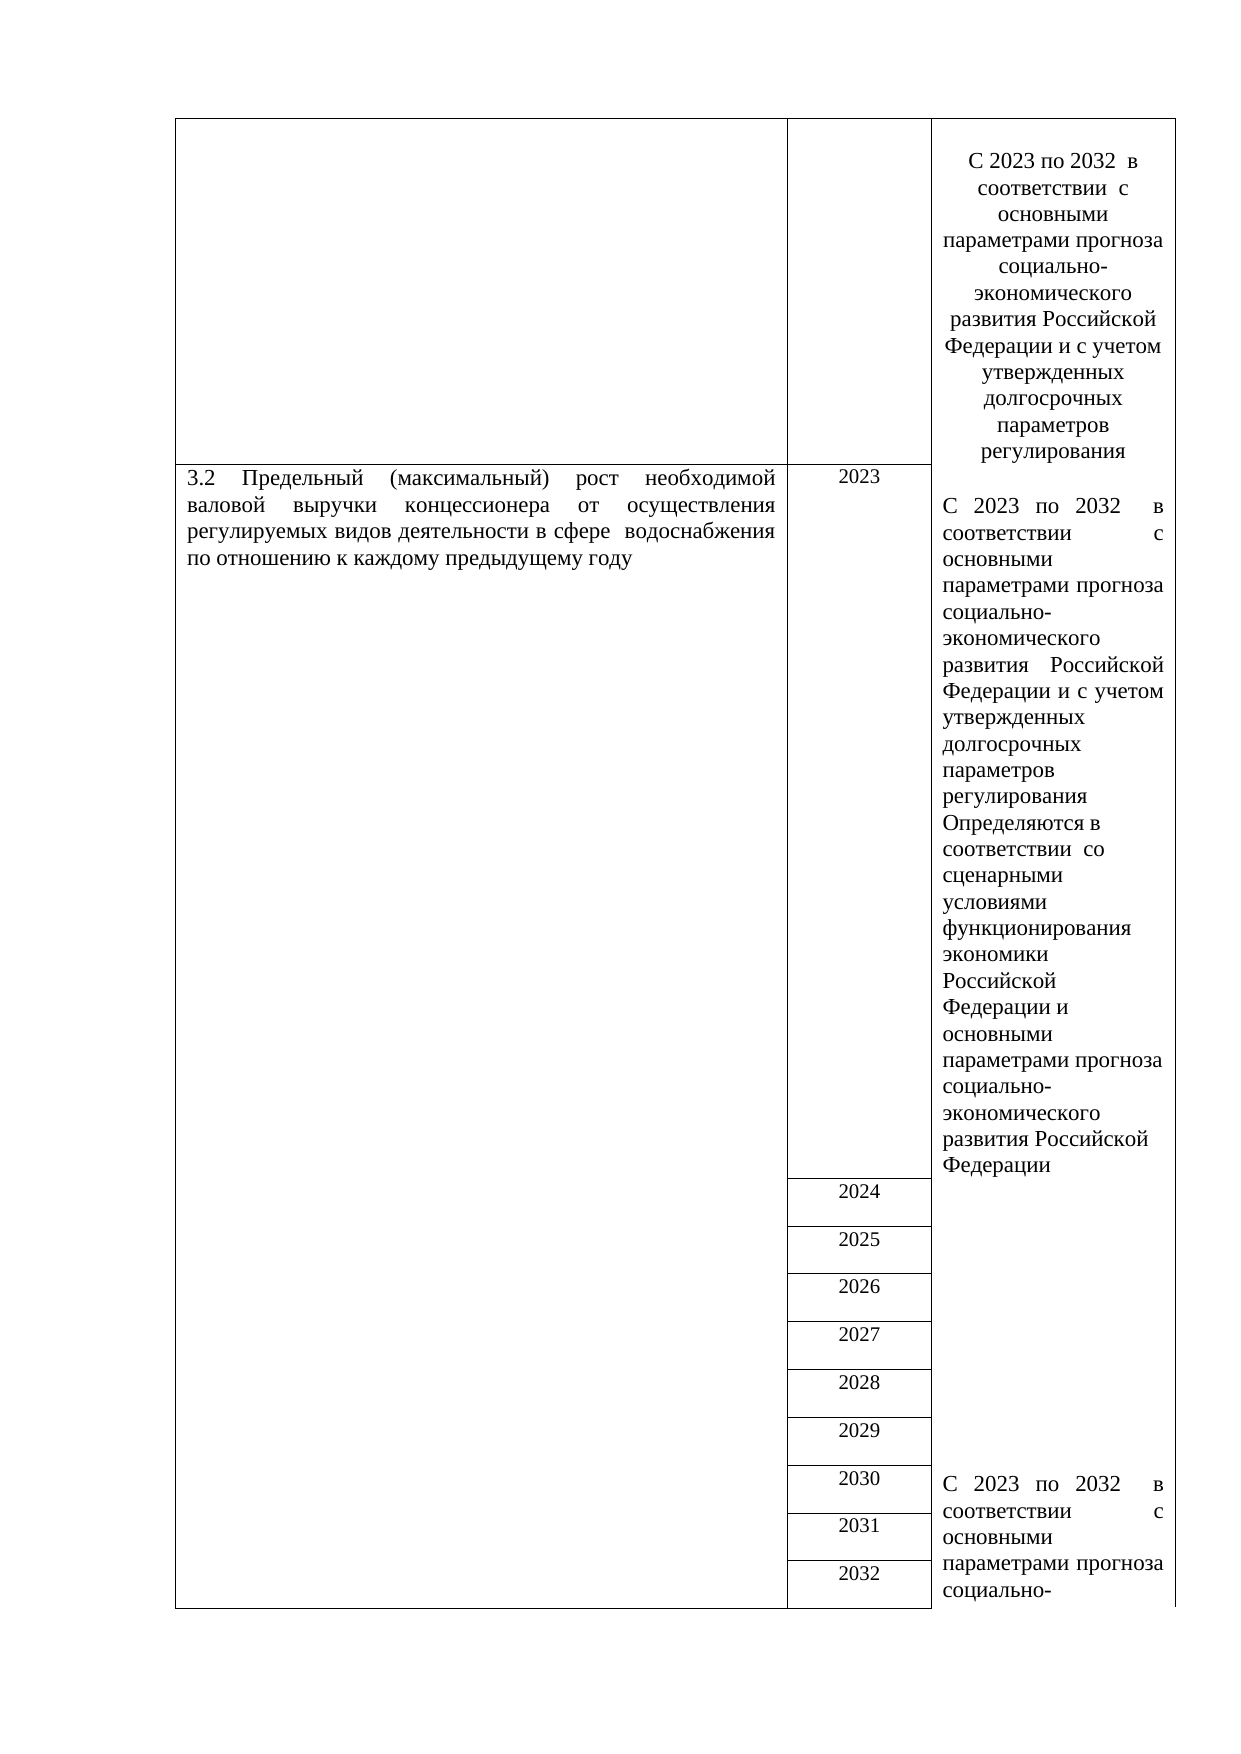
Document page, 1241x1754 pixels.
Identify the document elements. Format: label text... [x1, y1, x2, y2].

table_cell 2025 [788, 1227, 931, 1273]
table_cell 2026 [788, 1274, 931, 1321]
table_cell С 2023 по 2032 в соответствии с основными параметрами прогноза социально-экономического развития Российской Федерации и с учетом утвержденных долгосрочных параметров регулирования Определяются в соответствии со сценарными условиями функционирования экономики Российской Федерации и основными параметрами прогноза социально-экономического развития Российской Федерации Определяются в соответствии со сценарными условиями функционирования экономики Российской Федерации и основными параметрами прогноза социально-экономического развития Российской Федерации [932, 1178, 1175, 1608]
table_cell 2030 [788, 1466, 931, 1512]
table_cell 2031 [788, 1514, 931, 1560]
table_cell С 2023 по 2032 в соответствии с основными параметрами прогноза социально-экономического развития Российской Федерации и с учетом утвержденных долгосрочных параметров регулирования [932, 119, 1175, 463]
table_cell 2032 [788, 1561, 931, 1608]
table_cell 3.2 Предельный (максимальный) рост необходимой валовой выручки концессионера от осуществления регулируемых видов деятельности в сфере водоснабжения по отношению к каждому предыдущему году [176, 465, 787, 1608]
table_cell [788, 119, 931, 463]
table_cell 2028 [788, 1370, 931, 1417]
table_cell С 2023 по 2032 в соответствии с основными параметрами прогноза социально-экономического развития Российской Федерации и с учетом утвержденных долгосрочных параметров регулирования Определяются в соответствии со сценарными условиями функционирования экономики Российской Федерации и основными параметрами прогноза социально-экономического развития Российской Федерации [932, 464, 1175, 1178]
table_cell 2029 [788, 1418, 931, 1464]
table_cell 2023 [788, 465, 931, 1178]
table_cell 2024 [788, 1179, 931, 1226]
table_cell 2027 [788, 1322, 931, 1369]
